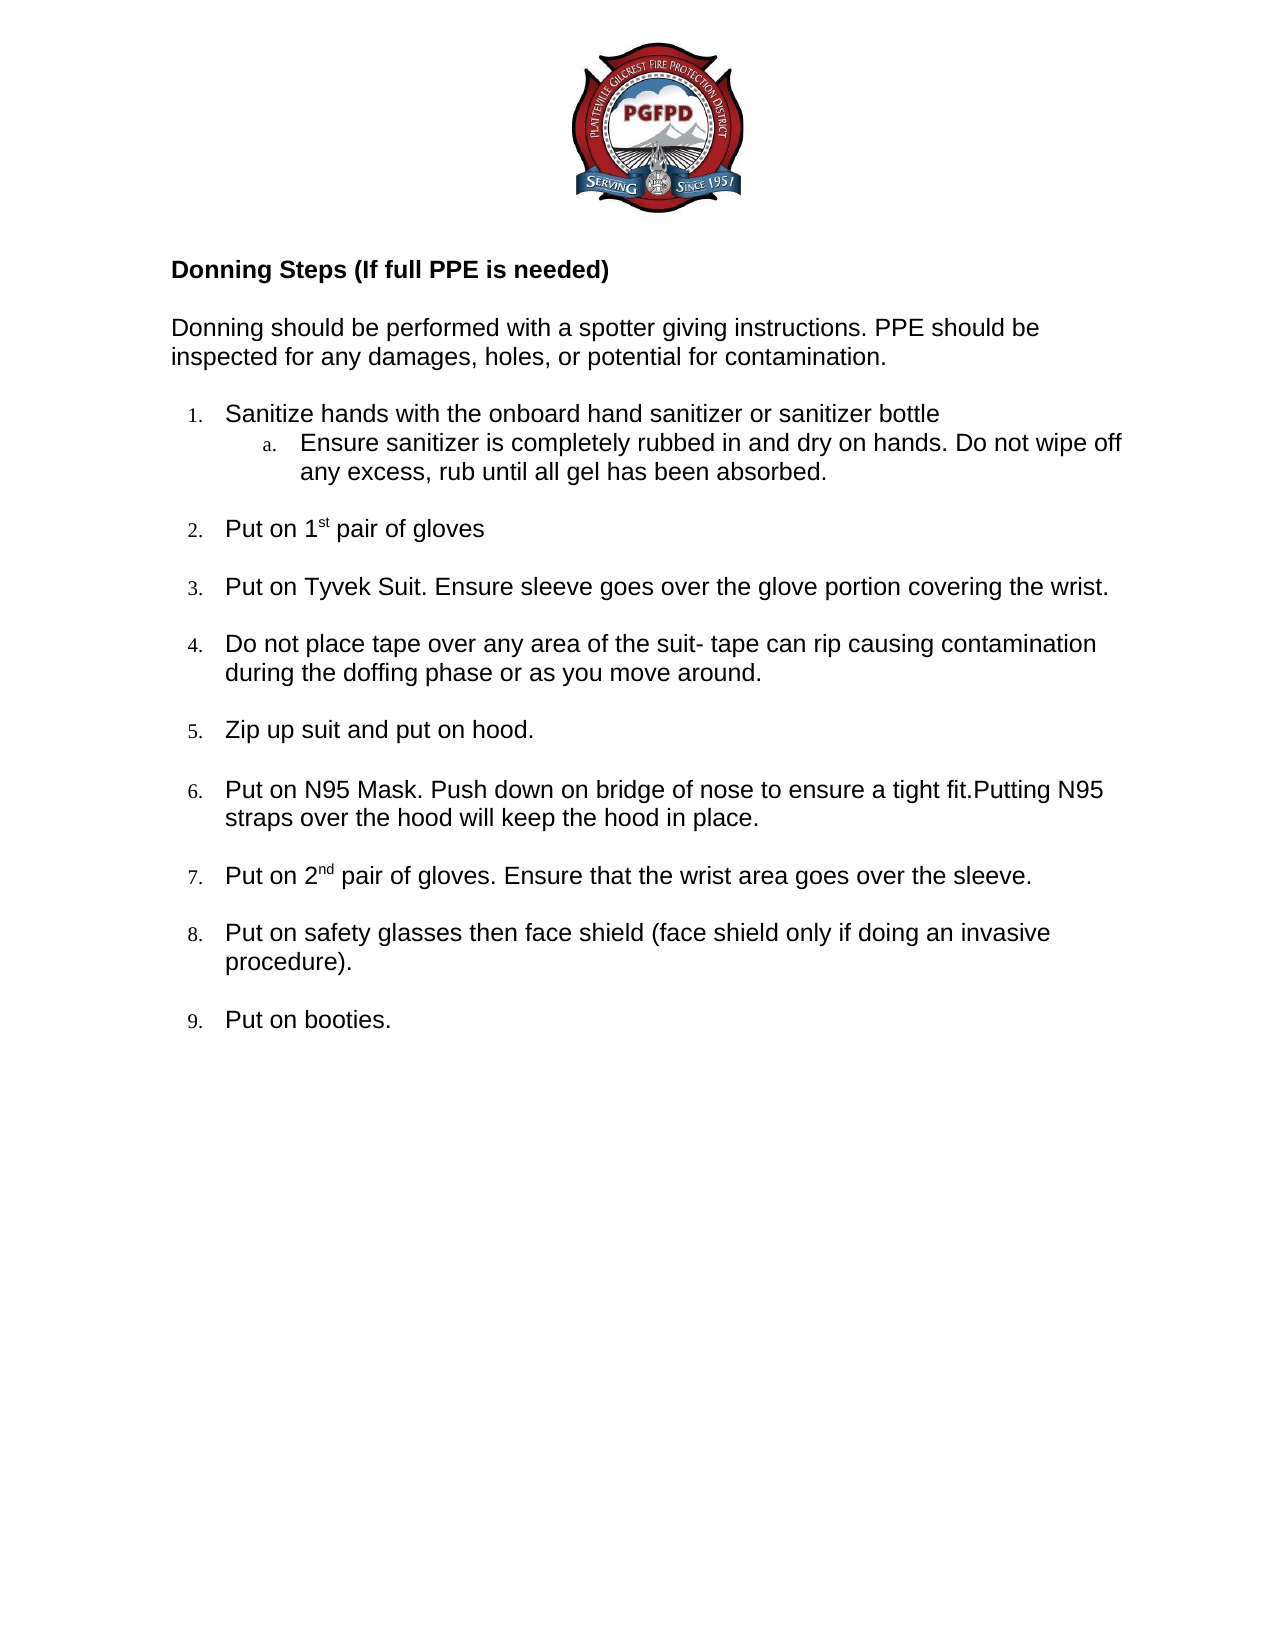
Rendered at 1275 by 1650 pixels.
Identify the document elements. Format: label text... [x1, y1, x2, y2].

list Zip up suit and put on hood. [187, 715, 1125, 744]
list Put on booties. [187, 1005, 1125, 1033]
list Sanitize hands with the onboard hand sanitizer or sanitizer bottle [187, 399, 1125, 428]
text Donning should be performed with a spotter giving instructions. PPE should be inspected for any damages, holes, or potential for contamination. [171, 313, 1125, 370]
picture [571, 42, 744, 213]
list Do not place tape over any area of the suit- tape can rip causing contamination during the doffing phase or as you move around. [187, 629, 1125, 687]
list Put on 2nd pair of gloves. Ensure that the wrist area goes over the sleeve. [187, 861, 1125, 890]
list Ensure sanitizer is completely rubbed in and dry on hands. Do not wipe off any excess, rub until all gel has been absorbed. [262, 428, 1125, 485]
text Donning Steps (If full PPE is needed) [171, 255, 1125, 284]
list Put on 1st pair of gloves [187, 514, 1125, 543]
list Put on Tyvek Suit. Ensure sleeve goes over the glove portion covering the wrist. [187, 572, 1125, 600]
list Put on safety glasses then face shield (face shield only if doing an invasive procedure). [187, 918, 1125, 976]
list Put on N95 Mask. Push down on bridge of nose to ensure a tight fit.Putting N95 straps over the hood will keep the hood in place. [187, 775, 1125, 832]
